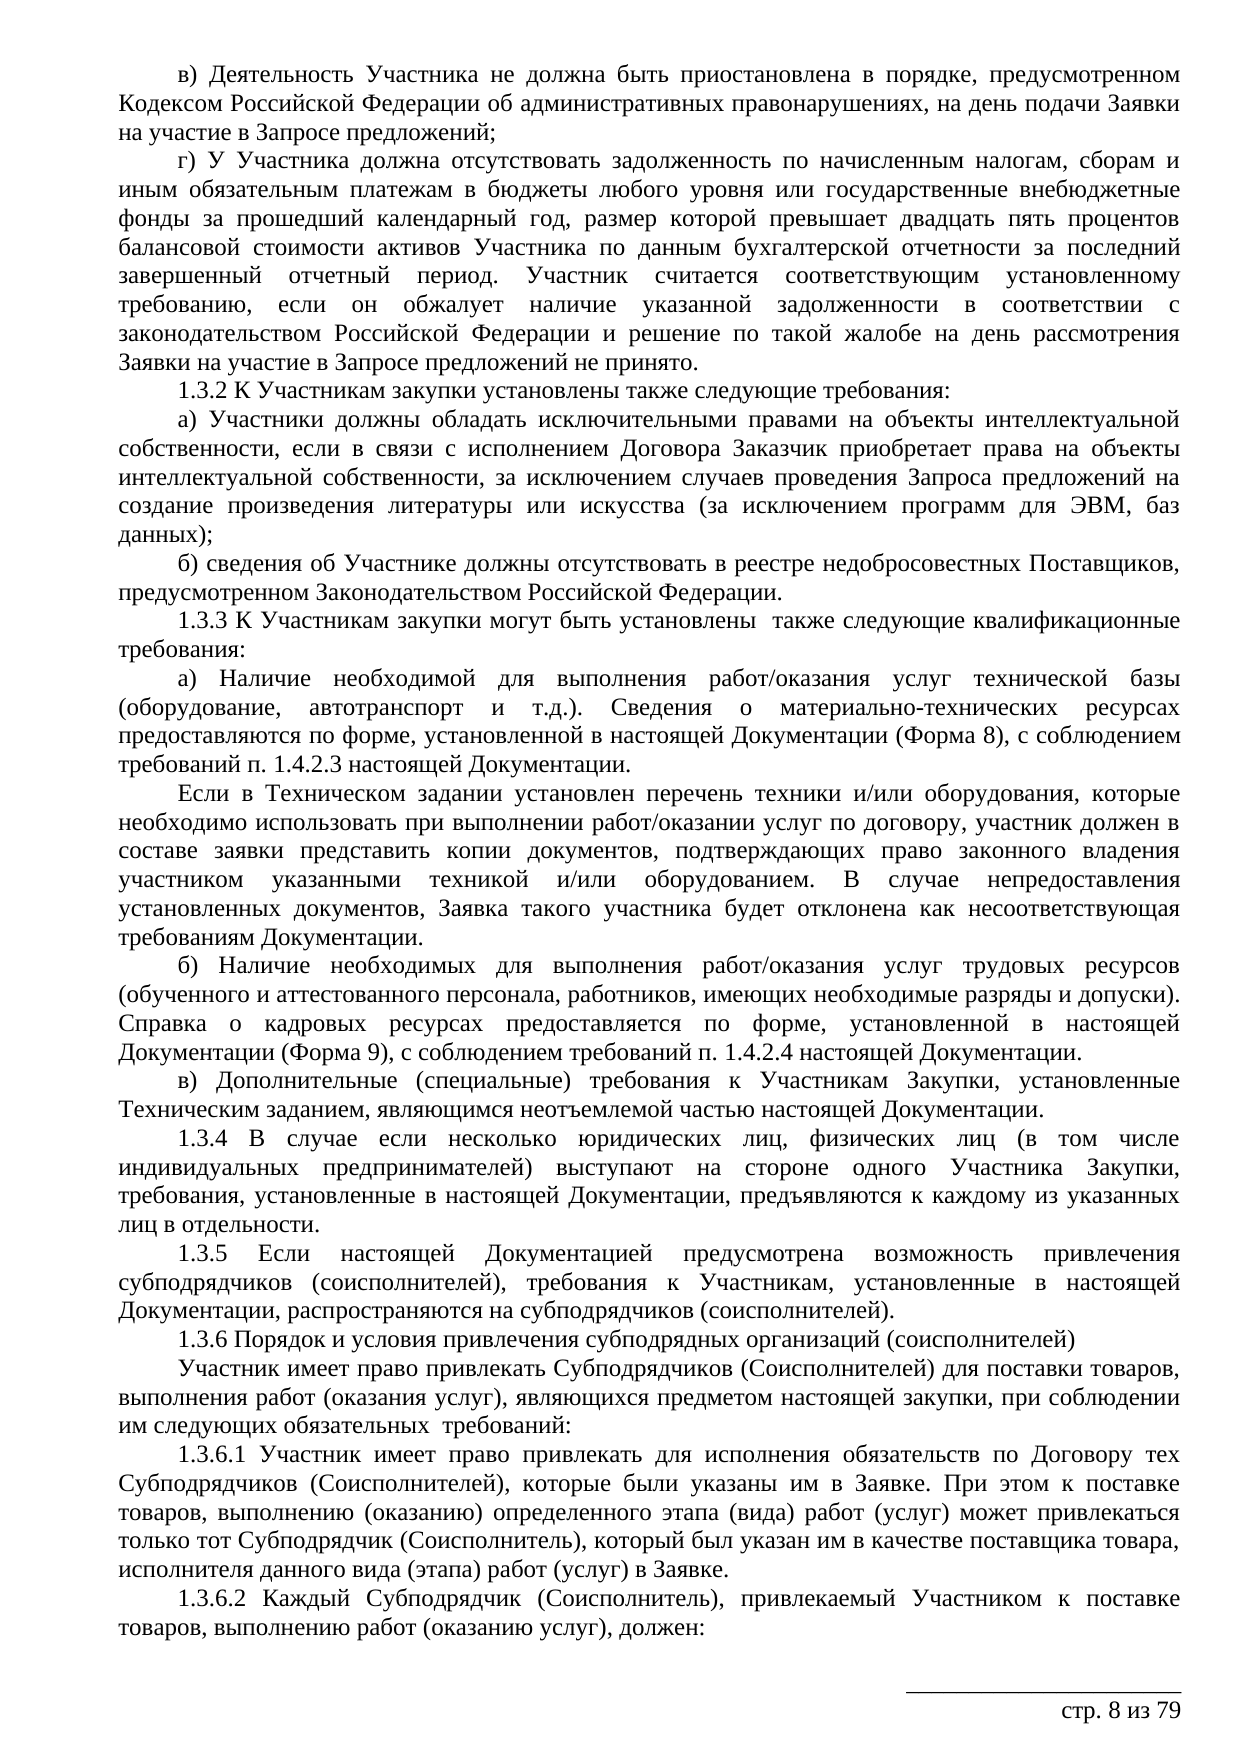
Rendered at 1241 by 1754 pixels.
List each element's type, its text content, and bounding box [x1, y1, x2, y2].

text 1.3.4 В случае если несколько юридических лиц, физических лиц (в том числе индивидуальных предпринимателей) выступают на стороне одного Участника Закупки, требования, установленные в настоящей Документации, предъявляются к каждому из указанных лиц в отдельности. [118, 1123, 1181, 1238]
text б) сведения об Участнике должны отсутствовать в реестре недобросовестных Поставщиков, предусмотренном Законодательством Российской Федерации. [118, 548, 1181, 605]
text 1.3.2 К Участникам закупки установлены также следующие требования: [118, 375, 1181, 404]
text в) Деятельность Участника не должна быть приостановлена в порядке, предусмотренном Кодексом Российской Федерации об административных правонарушениях, на день подачи Заявки на участие в Запросе предложений; [118, 59, 1181, 145]
text Если в Техническом задании установлен перечень техники и/или оборудования, которые необходимо использовать при выполнении работ/оказании услуг по договору, участник должен в составе заявки представить копии документов, подтверждающих право законного владения участником указанными техникой и/или оборудованием. В случае непредоставления установленных документов, Заявка такого участника будет отклонена как несоответствующая требованиям Документации. [118, 778, 1181, 950]
text а) Наличие необходимой для выполнения работ/оказания услуг технической базы (оборудование, автотранспорт и т.д.). Сведения о материально-технических ресурсах предоставляются по форме, установленной в настоящей Документации (Форма 8), с соблюдением требований п. 1.4.2.3 настоящей Документации. [118, 663, 1181, 778]
text 1.3.6.1 Участник имеет право привлекать для исполнения обязательств по Договору тех Субподрядчиков (Соисполнителей), которые были указаны им в Заявке. При этом к поставке товаров, выполнению (оказанию) определенного этапа (вида) работ (услуг) может привлекаться только тот Субподрядчик (Соисполнитель), который был указан им в качестве поставщика товара, исполнителя данного вида (этапа) работ (услуг) в Заявке. [118, 1439, 1181, 1583]
text 1.3.6 Порядок и условия привлечения субподрядных организаций (соисполнителей) [118, 1324, 1181, 1353]
text б) Наличие необходимых для выполнения работ/оказания услуг трудовых ресурсов (обученного и аттестованного персонала, работников, имеющих необходимые разряды и допуски). Справка о кадровых ресурсах предоставляется по форме, установленной в настоящей Документации (Форма 9), с соблюдением требований п. 1.4.2.4 настоящей Документации. [118, 950, 1181, 1065]
text г) У Участника должна отсутствовать задолженность по начисленным налогам, сборам и иным обязательным платежам в бюджеты любого уровня или государственные внебюджетные фонды за прошедший календарный год, размер которой превышает двадцать пять процентов балансовой стоимости активов Участника по данным бухгалтерской отчетности за последний завершенный отчетный период. Участник считается соответствующим установленному требованию, если он обжалует наличие указанной задолженности в соответствии с законодательством Российской Федерации и решение по такой жалобе на день рассмотрения Заявки на участие в Запросе предложений не принято. [118, 145, 1181, 375]
text в) Дополнительные (специальные) требования к Участникам Закупки, установленные Техническим заданием, являющимся неотъемлемой частью настоящей Документации. [118, 1065, 1181, 1123]
text 1.3.5 Если настоящей Документацией предусмотрена возможность привлечения субподрядчиков (соисполнителей), требования к Участникам, установленные в настоящей Документации, распространяются на субподрядчиков (соисполнителей). [118, 1238, 1181, 1324]
text 1.3.6.2 Каждый Субподрядчик (Соисполнитель), привлекаемый Участником к поставке товаров, выполнению работ (оказанию услуг), должен: [118, 1583, 1181, 1640]
text Участник имеет право привлекать Субподрядчиков (Соисполнителей) для поставки товаров, выполнения работ (оказания услуг), являющихся предметом настоящей закупки, при соблюдении им следующих обязательных требований: [118, 1353, 1181, 1439]
text 1.3.3 К Участникам закупки могут быть установлены также следующие квалификационные требования: [118, 605, 1181, 663]
text а) Участники должны обладать исключительными правами на объекты интеллектуальной собственности, если в связи с исполнением Договора Заказчик приобретает права на объекты интеллектуальной собственности, за исключением случаев проведения Запроса предложений на создание произведения литературы или искусства (за исключением программ для ЭВМ, баз данных); [118, 404, 1181, 548]
